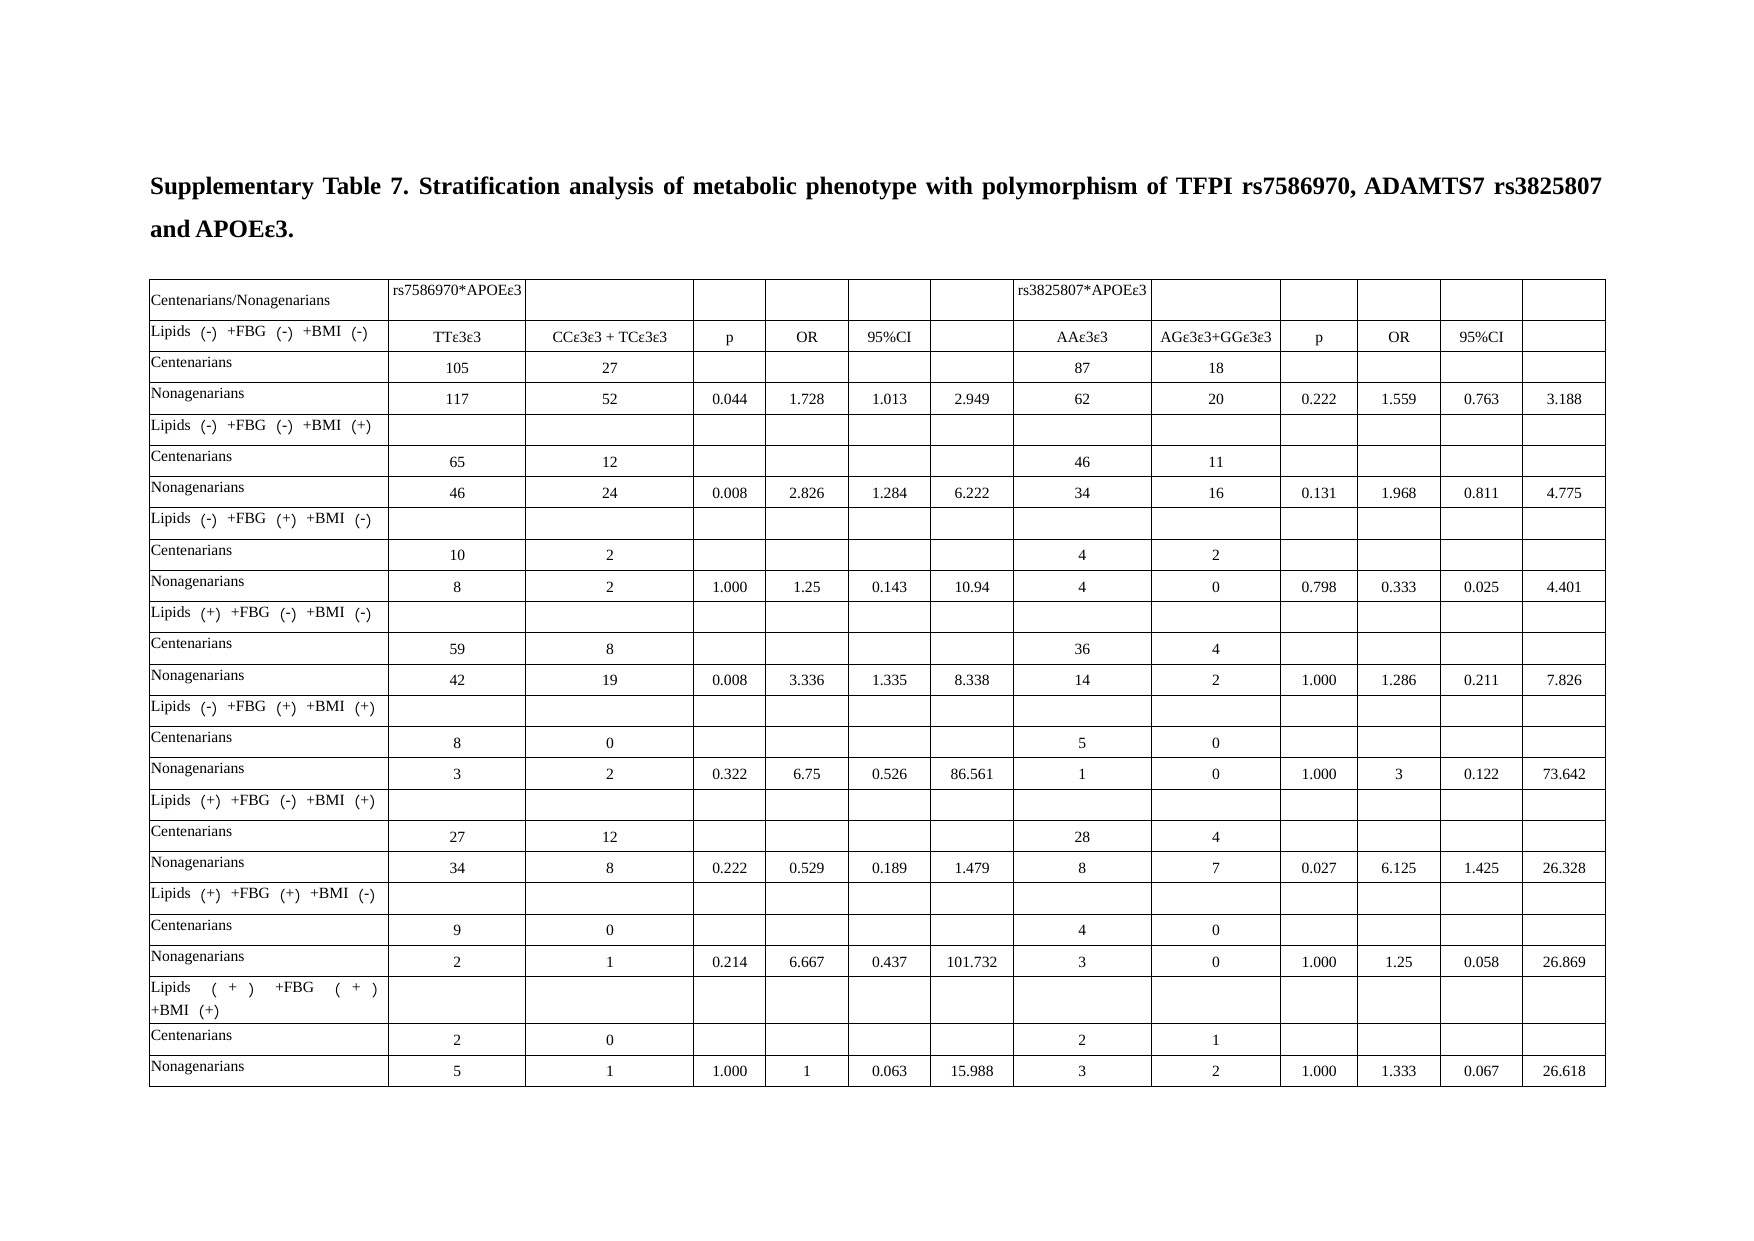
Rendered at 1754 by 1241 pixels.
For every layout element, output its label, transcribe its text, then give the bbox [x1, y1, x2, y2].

table_cell [1441, 352, 1522, 382]
table_cell 65 [389, 446, 525, 476]
table_cell [694, 883, 765, 913]
table_cell 86.561 [931, 758, 1013, 788]
table_cell 6.222 [931, 477, 1013, 507]
table_cell 3 [1358, 758, 1440, 788]
table_cell 4.775 [1523, 477, 1605, 507]
table_cell 1.000 [694, 1056, 765, 1086]
table_cell [1358, 696, 1440, 726]
table_cell Lipids（-）+FBG（+）+BMI（+） [150, 696, 388, 726]
table_cell [1523, 508, 1605, 538]
table_cell 3 [1014, 1056, 1151, 1086]
table_cell [389, 790, 525, 820]
table_cell [1523, 1024, 1605, 1054]
table_cell [694, 415, 765, 445]
table_cell [1014, 696, 1151, 726]
table_cell 0 [526, 727, 693, 757]
table_cell 1 [526, 946, 693, 976]
table_cell [849, 415, 930, 445]
table_cell [694, 790, 765, 820]
table_cell OR [766, 321, 848, 351]
table_cell [1358, 508, 1440, 538]
table_cell 0.322 [694, 758, 765, 788]
table_cell 2 [1014, 1024, 1151, 1054]
table_cell 20 [1152, 383, 1280, 413]
table_cell 34 [389, 852, 525, 882]
table_cell [1152, 977, 1280, 1023]
table_cell p [1281, 321, 1357, 351]
table_cell [694, 727, 765, 757]
table_cell 1 [526, 1056, 693, 1086]
table_cell 4.401 [1523, 571, 1605, 601]
table_cell [849, 696, 930, 726]
table_cell 0.058 [1441, 946, 1522, 976]
table_cell 2 [1152, 1056, 1280, 1086]
table_cell [1523, 727, 1605, 757]
table_cell [1441, 508, 1522, 538]
table_cell Nonagenarians [150, 946, 388, 976]
table_cell [1523, 352, 1605, 382]
table_cell [389, 508, 525, 538]
table_cell 26.618 [1523, 1056, 1605, 1086]
table_cell 14 [1014, 665, 1151, 695]
table_cell [694, 633, 765, 663]
table_cell 2 [389, 946, 525, 976]
table_cell AGε3ε3+GGε3ε3 [1152, 321, 1280, 351]
table_cell 1.000 [1281, 758, 1357, 788]
table_cell 10.94 [931, 571, 1013, 601]
table_cell [1014, 790, 1151, 820]
table_cell 101.732 [931, 946, 1013, 976]
table_cell 1 [766, 1056, 848, 1086]
table_cell 15.988 [931, 1056, 1013, 1086]
table_cell 0.763 [1441, 383, 1522, 413]
table_cell [1523, 915, 1605, 945]
table_header [766, 280, 848, 320]
table_cell 0.222 [694, 852, 765, 882]
table_cell 4 [1152, 633, 1280, 663]
table_cell [849, 540, 930, 570]
table_cell 4 [1014, 571, 1151, 601]
table_cell [694, 508, 765, 538]
table_cell 1.335 [849, 665, 930, 695]
table_cell 8 [526, 852, 693, 882]
table_cell [1152, 508, 1280, 538]
table_cell [1281, 696, 1357, 726]
table_cell [1358, 352, 1440, 382]
table_cell 1.000 [1281, 1056, 1357, 1086]
table_cell 59 [389, 633, 525, 663]
table_cell 8 [389, 571, 525, 601]
table_cell [1152, 602, 1280, 632]
table_cell Nonagenarians [150, 758, 388, 788]
table_cell [526, 508, 693, 538]
table_cell [1281, 540, 1357, 570]
table_cell [1014, 602, 1151, 632]
table_cell [1523, 821, 1605, 851]
table_cell 7 [1152, 852, 1280, 882]
table_cell [1523, 446, 1605, 476]
table_cell 0.025 [1441, 571, 1522, 601]
table_cell 0.189 [849, 852, 930, 882]
table_cell [1152, 883, 1280, 913]
table_cell [766, 446, 848, 476]
table_cell [931, 790, 1013, 820]
table_cell 1.559 [1358, 383, 1440, 413]
table_cell 3 [1014, 946, 1151, 976]
table_cell [1358, 633, 1440, 663]
table_cell OR [1358, 321, 1440, 351]
table_cell [849, 883, 930, 913]
table_cell Centenarians [150, 1024, 388, 1054]
table_cell 0.529 [766, 852, 848, 882]
table_cell 0 [1152, 727, 1280, 757]
table_cell Lipids（+）+FBG（+）+BMI（-） [150, 883, 388, 913]
table_cell [526, 696, 693, 726]
table_cell [931, 696, 1013, 726]
table_cell 12 [526, 446, 693, 476]
table_cell 1.286 [1358, 665, 1440, 695]
table_cell 0 [1152, 915, 1280, 945]
table_cell [1523, 415, 1605, 445]
table_header Centenarians/Nonagenarians [150, 280, 388, 320]
table_cell 18 [1152, 352, 1280, 382]
table_cell [931, 508, 1013, 538]
table_header [526, 280, 693, 320]
table_cell 0.811 [1441, 477, 1522, 507]
table_cell Lipids（-）+FBG（-）+BMI（-） [150, 321, 388, 351]
table_cell 4 [1014, 915, 1151, 945]
table_cell 0.214 [694, 946, 765, 976]
table_cell 1.425 [1441, 852, 1522, 882]
table_cell [1358, 727, 1440, 757]
table_cell 1.25 [1358, 946, 1440, 976]
table_cell [1441, 821, 1522, 851]
table_cell [389, 696, 525, 726]
table_header [694, 280, 765, 320]
table_cell 1.000 [694, 571, 765, 601]
table_cell Nonagenarians [150, 665, 388, 695]
table_cell [766, 415, 848, 445]
table_cell [931, 977, 1013, 1023]
table_cell [389, 602, 525, 632]
table_cell [1523, 883, 1605, 913]
table_cell 0.333 [1358, 571, 1440, 601]
table_header [1281, 280, 1357, 320]
table_cell Nonagenarians [150, 571, 388, 601]
table_cell Centenarians [150, 633, 388, 663]
table_cell 3.188 [1523, 383, 1605, 413]
table_cell [766, 821, 848, 851]
table_cell 0.027 [1281, 852, 1357, 882]
table_header [1152, 280, 1280, 320]
table_cell 0 [1152, 758, 1280, 788]
table_cell [1281, 1024, 1357, 1054]
table_cell 27 [389, 821, 525, 851]
table_cell Lipids（+）+FBG（-）+BMI（+） [150, 790, 388, 820]
table_cell [1358, 977, 1440, 1023]
table_cell [694, 1024, 765, 1054]
table_cell [1281, 352, 1357, 382]
table_cell [1281, 508, 1357, 538]
table_cell [1441, 633, 1522, 663]
table_cell 1.333 [1358, 1056, 1440, 1086]
table_cell [849, 352, 930, 382]
table_cell 36 [1014, 633, 1151, 663]
table_cell [1358, 602, 1440, 632]
table_cell [1358, 821, 1440, 851]
table_cell 0.131 [1281, 477, 1357, 507]
table_cell 0.008 [694, 477, 765, 507]
table_cell 8 [1014, 852, 1151, 882]
table_cell 8.338 [931, 665, 1013, 695]
table_cell [694, 540, 765, 570]
table_cell 0.526 [849, 758, 930, 788]
table_cell [1441, 602, 1522, 632]
table_cell [931, 352, 1013, 382]
table_cell [1523, 696, 1605, 726]
table_cell [694, 352, 765, 382]
table_cell 2.826 [766, 477, 848, 507]
table_cell [1523, 602, 1605, 632]
table_cell [1358, 415, 1440, 445]
table_cell 0.222 [1281, 383, 1357, 413]
table_cell [526, 977, 693, 1023]
table_cell [931, 821, 1013, 851]
table_cell [1014, 415, 1151, 445]
table_cell CCε3ε3 + TCε3ε3 [526, 321, 693, 351]
table_cell [1281, 727, 1357, 757]
table_cell 19 [526, 665, 693, 695]
table_cell [1441, 883, 1522, 913]
table_cell 2 [526, 571, 693, 601]
table_cell 2 [1152, 665, 1280, 695]
table_cell 1.000 [1281, 665, 1357, 695]
table_cell [766, 1024, 848, 1054]
table_cell [526, 790, 693, 820]
table_cell [694, 821, 765, 851]
table_cell [766, 633, 848, 663]
table_cell [766, 508, 848, 538]
table_cell [766, 727, 848, 757]
table_cell 117 [389, 383, 525, 413]
table_cell 6.75 [766, 758, 848, 788]
table_cell [849, 446, 930, 476]
table_cell 87 [1014, 352, 1151, 382]
table_cell 26.328 [1523, 852, 1605, 882]
table_cell [389, 883, 525, 913]
table_cell 8 [389, 727, 525, 757]
table_cell [1358, 540, 1440, 570]
table_cell 34 [1014, 477, 1151, 507]
table_cell [1014, 883, 1151, 913]
table_cell [931, 446, 1013, 476]
table_cell [526, 415, 693, 445]
table_header [1523, 280, 1605, 320]
table_cell [849, 602, 930, 632]
table_cell p [694, 321, 765, 351]
table_cell [766, 602, 848, 632]
table_cell 0.122 [1441, 758, 1522, 788]
table_cell 62 [1014, 383, 1151, 413]
table_cell 1.25 [766, 571, 848, 601]
table_cell 46 [389, 477, 525, 507]
table_cell [931, 602, 1013, 632]
table_cell [1441, 415, 1522, 445]
table_cell [1281, 415, 1357, 445]
table_cell Lipids（+）+FBG（-）+BMI（-） [150, 602, 388, 632]
table_cell [1358, 790, 1440, 820]
table_cell [389, 977, 525, 1023]
table_cell [526, 602, 693, 632]
table_cell 0.211 [1441, 665, 1522, 695]
table_cell 12 [526, 821, 693, 851]
table_cell 5 [1014, 727, 1151, 757]
table_cell 1.000 [1281, 946, 1357, 976]
table_cell [931, 540, 1013, 570]
table_header [1441, 280, 1522, 320]
table_cell 2 [526, 758, 693, 788]
table_header [849, 280, 930, 320]
table_cell [1281, 633, 1357, 663]
table_cell [1152, 790, 1280, 820]
table_cell 0.067 [1441, 1056, 1522, 1086]
table_cell [1281, 977, 1357, 1023]
table_cell [1014, 508, 1151, 538]
table_cell 95%CI [1441, 321, 1522, 351]
table_cell [1281, 821, 1357, 851]
table_cell Centenarians [150, 352, 388, 382]
table_cell [1441, 696, 1522, 726]
table_header [1358, 280, 1440, 320]
table_cell [849, 1024, 930, 1054]
table_cell [1281, 883, 1357, 913]
table_cell [766, 540, 848, 570]
table_cell 6.667 [766, 946, 848, 976]
table_cell [1523, 540, 1605, 570]
table_cell 8 [526, 633, 693, 663]
table_cell [931, 321, 1013, 351]
table_cell [766, 696, 848, 726]
table_cell 46 [1014, 446, 1151, 476]
table_cell [1523, 321, 1605, 351]
table_cell 4 [1152, 821, 1280, 851]
table_cell 6.125 [1358, 852, 1440, 882]
table_cell [1281, 790, 1357, 820]
table_cell 1 [1014, 758, 1151, 788]
table_cell [766, 915, 848, 945]
table_cell 105 [389, 352, 525, 382]
table_cell [849, 508, 930, 538]
table_cell 0.798 [1281, 571, 1357, 601]
table_cell 1.479 [931, 852, 1013, 882]
table_cell [849, 790, 930, 820]
table_cell 7.826 [1523, 665, 1605, 695]
table_cell 4 [1014, 540, 1151, 570]
table_cell 0 [1152, 571, 1280, 601]
table_cell [766, 352, 848, 382]
table_cell [1441, 977, 1522, 1023]
table_cell 2 [389, 1024, 525, 1054]
table_cell 0 [526, 915, 693, 945]
table_cell 3 [389, 758, 525, 788]
table_cell 27 [526, 352, 693, 382]
table_cell Centenarians [150, 915, 388, 945]
table_header rs3825807*APOEε3 [1014, 280, 1151, 320]
table_cell 5 [389, 1056, 525, 1086]
table_cell [931, 915, 1013, 945]
table_cell 0 [1152, 946, 1280, 976]
table_cell [1523, 977, 1605, 1023]
table_cell [1441, 727, 1522, 757]
table_cell Lipids（-）+FBG（+）+BMI（-） [150, 508, 388, 538]
table_cell Nonagenarians [150, 1056, 388, 1086]
table_cell [1441, 540, 1522, 570]
table_cell [694, 446, 765, 476]
table_cell [694, 977, 765, 1023]
table_cell 1 [1152, 1024, 1280, 1054]
table_cell 1.968 [1358, 477, 1440, 507]
table_cell 16 [1152, 477, 1280, 507]
table_cell Lipids（-）+FBG（-）+BMI（+） [150, 415, 388, 445]
table_cell [389, 415, 525, 445]
table_cell [1014, 977, 1151, 1023]
table_cell 73.642 [1523, 758, 1605, 788]
table_cell [931, 1024, 1013, 1054]
table_cell [694, 602, 765, 632]
table_cell 0.044 [694, 383, 765, 413]
table_cell [694, 696, 765, 726]
table_cell [931, 883, 1013, 913]
table_cell 0 [526, 1024, 693, 1054]
table_cell Nonagenarians [150, 477, 388, 507]
table_cell Centenarians [150, 540, 388, 570]
table_cell 52 [526, 383, 693, 413]
table_cell [1441, 446, 1522, 476]
table_cell Lipids（+）+FBG（+）+BMI（+） [150, 977, 388, 1023]
table_cell [1358, 883, 1440, 913]
table_cell [526, 883, 693, 913]
table_cell [1281, 602, 1357, 632]
table_cell 3.336 [766, 665, 848, 695]
table_cell [849, 633, 930, 663]
table_cell Centenarians [150, 821, 388, 851]
table_cell 0.063 [849, 1056, 930, 1086]
table_cell [766, 790, 848, 820]
table_cell Nonagenarians [150, 383, 388, 413]
table_cell 2 [1152, 540, 1280, 570]
table_cell 0.008 [694, 665, 765, 695]
table_cell [766, 883, 848, 913]
table_cell 0.437 [849, 946, 930, 976]
table_cell 9 [389, 915, 525, 945]
table_cell [849, 915, 930, 945]
table_cell [1523, 633, 1605, 663]
table_cell [849, 977, 930, 1023]
table_cell 1.013 [849, 383, 930, 413]
table_cell [1441, 790, 1522, 820]
table_cell 1.728 [766, 383, 848, 413]
table_cell [1281, 915, 1357, 945]
table_cell 1.284 [849, 477, 930, 507]
text Supplementary Table 7. Stratification analysis of metabolic phenotype with polymorphism of TFPI rs7586970, ADAMTS7 rs3825807 and APOEε3. [150, 171, 1604, 243]
table_cell [849, 821, 930, 851]
table_cell [849, 727, 930, 757]
table_cell 2 [526, 540, 693, 570]
table_cell [1281, 446, 1357, 476]
table_header [931, 280, 1013, 320]
table_cell [1152, 415, 1280, 445]
table_cell 28 [1014, 821, 1151, 851]
table_cell Nonagenarians [150, 852, 388, 882]
table_cell [1358, 1024, 1440, 1054]
table_cell [694, 915, 765, 945]
table_cell Centenarians [150, 727, 388, 757]
table_cell 24 [526, 477, 693, 507]
table_cell [1152, 696, 1280, 726]
table_cell TTε3ε3 [389, 321, 525, 351]
table_cell AAε3ε3 [1014, 321, 1151, 351]
table_cell 42 [389, 665, 525, 695]
table_cell [931, 415, 1013, 445]
table_cell 10 [389, 540, 525, 570]
table_cell 95%CI [849, 321, 930, 351]
table_header rs7586970*APOEε3 [389, 280, 525, 320]
table_cell 11 [1152, 446, 1280, 476]
table_cell [931, 633, 1013, 663]
table_cell [931, 727, 1013, 757]
table_cell [1358, 446, 1440, 476]
table_cell [766, 977, 848, 1023]
table_cell 2.949 [931, 383, 1013, 413]
table_cell Centenarians [150, 446, 388, 476]
table_cell 0.143 [849, 571, 930, 601]
table_cell 26.869 [1523, 946, 1605, 976]
table_cell [1441, 1024, 1522, 1054]
table_cell [1441, 915, 1522, 945]
table_cell [1358, 915, 1440, 945]
table_cell [1523, 790, 1605, 820]
